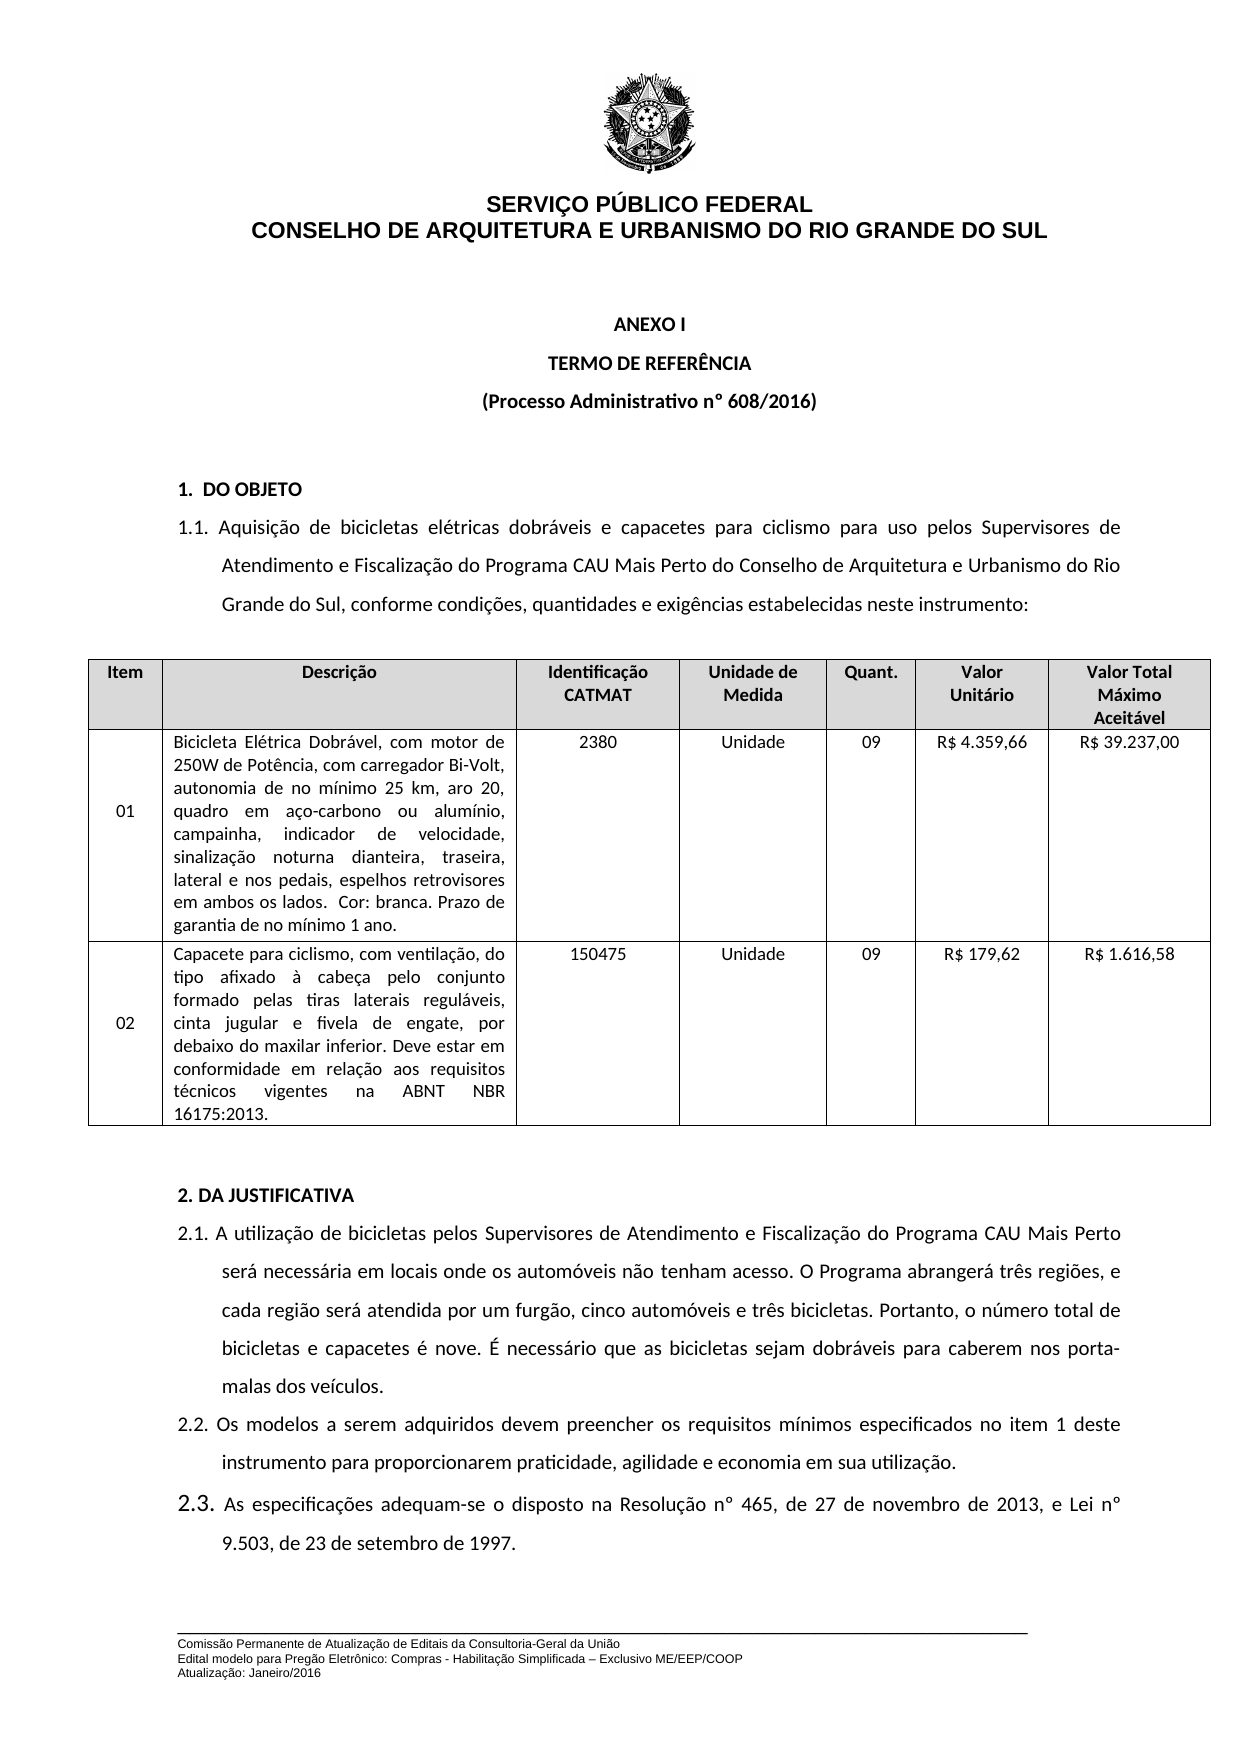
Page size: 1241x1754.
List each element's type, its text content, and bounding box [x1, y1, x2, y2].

table_cell Unidade [680, 942, 826, 1125]
table_cell R$ 4.359,66 [916, 730, 1048, 941]
text 2. DA JUSTIFICATIVA [177, 1182, 1122, 1208]
table_cell 09 [827, 730, 915, 941]
text 2.2. Os modelos a serem adquiridos devem preencher os requisitos mínimos especificados no item 1 deste instrumento para proporcionarem praticidade, agilidade e economia em sua utilização. [177, 1411, 1122, 1475]
table_header Identificação CATMAT [517, 660, 679, 729]
table_cell 09 [827, 942, 915, 1125]
table_header Unidade de Medida [680, 660, 826, 729]
table_cell Capacete para ciclismo, com ventilação, do tipo afixado à cabeça pelo conjunto formado pelas tiras laterais reguláveis, cinta jugular e fivela de engate, por debaixo do maxilar inferior. Deve estar em conformidade em relação aos requisitos técnicos vigentes na ABNT NBR 16175:2013. [163, 942, 516, 1125]
table_cell R$ 39.237,00 [1049, 730, 1210, 941]
text 1. DO OBJETO [177, 476, 1122, 502]
text 2.1. A utilização de bicicletas pelos Supervisores de Atendimento e Fiscalização do Programa CAU Mais Perto será necessária em locais onde os automóveis não tenham acesso. O Programa abrangerá três regiões, e cada região será atendida por um furgão, cinco automóveis e três bicicletas. Portanto, o número total de bicicletas e capacetes é nove. É necessário que as bicicletas sejam dobráveis para caberem nos porta-malas dos veículos. [177, 1221, 1122, 1398]
table_cell 150475 [517, 942, 679, 1125]
table_header Descrição [163, 660, 516, 729]
table_cell R$ 179,62 [916, 942, 1048, 1125]
table_header Valor Unitário [916, 660, 1048, 729]
table_cell Bicicleta Elétrica Dobrável, com motor de 250W de Potência, com carregador Bi-Volt, autonomia de no mínimo 25 km, aro 20, quadro em aço-carbono ou alumínio, campainha, indicador de velocidade, sinalização noturna dianteira, traseira, lateral e nos pedais, espelhos retrovisores em ambos os lados. Cor: branca. Prazo de garantia de no mínimo 1 ano. [163, 730, 516, 941]
table_cell Unidade [680, 730, 826, 941]
table_header Valor Total Máximo Aceitável [1049, 660, 1210, 729]
table_cell R$ 1.616,58 [1049, 942, 1210, 1125]
text TERMO DE REFERÊNCIA [177, 350, 1122, 375]
text 1.1. Aquisição de bicicletas elétricas dobráveis e capacetes para ciclismo para uso pelos Supervisores de Atendimento e Fiscalização do Programa CAU Mais Perto do Conselho de Arquitetura e Urbanismo do Rio Grande do Sul, conforme condições, quantidades e exigências estabelecidas neste instrumento: [177, 514, 1122, 616]
table_cell 01 [89, 730, 162, 941]
text 2.3. As especificações adequam-se o disposto na Resolução nº 465, de 27 de novembro de 2013, e Lei nº 9.503, de 23 de setembro de 1997. [177, 1487, 1122, 1556]
picture [603, 73, 696, 174]
table_cell 2380 [517, 730, 679, 941]
text (Processo Administrativo nº 608/2016) [177, 388, 1122, 413]
table_header Item [89, 660, 162, 729]
table_header Quant. [827, 660, 915, 729]
table_cell 02 [89, 942, 162, 1125]
text ANEXO I [177, 312, 1122, 337]
